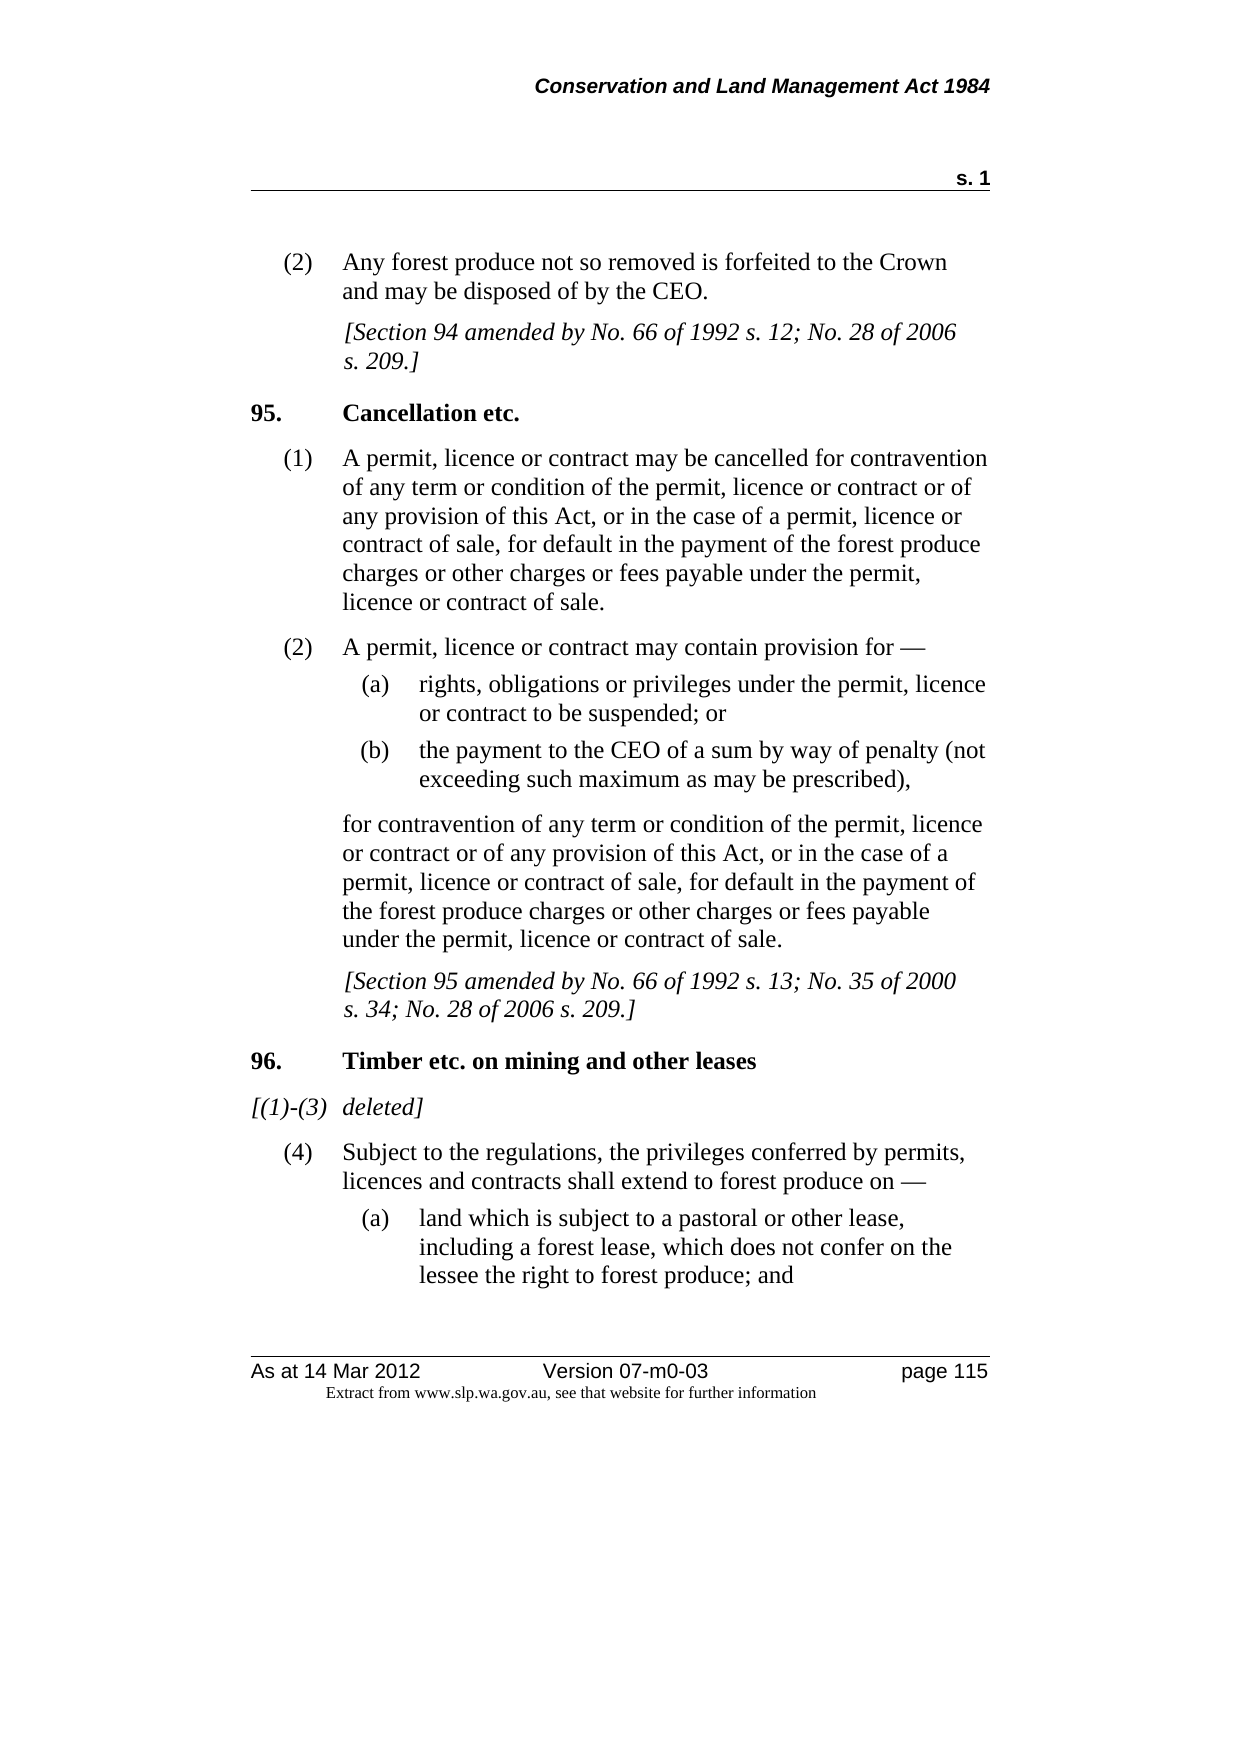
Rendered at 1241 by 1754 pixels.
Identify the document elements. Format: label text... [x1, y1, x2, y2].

text [(1)-(3) deleted] [251, 1092, 990, 1120]
text (a) land which is subject to a pastoral or other lease, including a forest lease, which does not confer on the lessee the right to forest produce; and [251, 1203, 990, 1289]
text (a) rights, obligations or privileges under the permit, licence or contract to be suspended; or [251, 669, 990, 727]
text for contravention of any term or condition of the permit, licence or contract or of any provision of this Act, or in the case of a permit, licence or contract of sale, for default in the payment of the forest produce charges or other charges or fees payable under the permit, licence or contract of sale. [251, 809, 990, 953]
subtitle 95. Cancellation etc. [251, 398, 990, 427]
text (2) A permit, licence or contract may contain provision for — [251, 632, 990, 661]
text [Section 95 amended by No. 66 of 1992 s. 13; No. 35 of 2000 s. 34; No. 28 of 2006 s. 209.] [251, 966, 990, 1023]
text (b) the payment to the CEO of a sum by way of penalty (not exceeding such maximum as may be prescribed), [251, 735, 990, 793]
subtitle 96. Timber etc. on mining and other leases [251, 1046, 990, 1075]
text (1) A permit, licence or contract may be cancelled for contravention of any term or condition of the permit, licence or contract or of any provision of this Act, or in the case of a permit, licence or contract of sale, for default in the payment of the forest produce charges or other charges or fees payable under the permit, licence or contract of sale. [251, 443, 990, 616]
text (2) Any forest produce not so removed is forfeited to the Crown and may be disposed of by the CEO. [251, 247, 990, 305]
text (4) Subject to the regulations, the privileges conferred by permits, licences and contracts shall extend to forest produce on — [251, 1137, 990, 1194]
text [Section 94 amended by No. 66 of 1992 s. 12; No. 28 of 2006 s. 209.] [251, 317, 990, 375]
